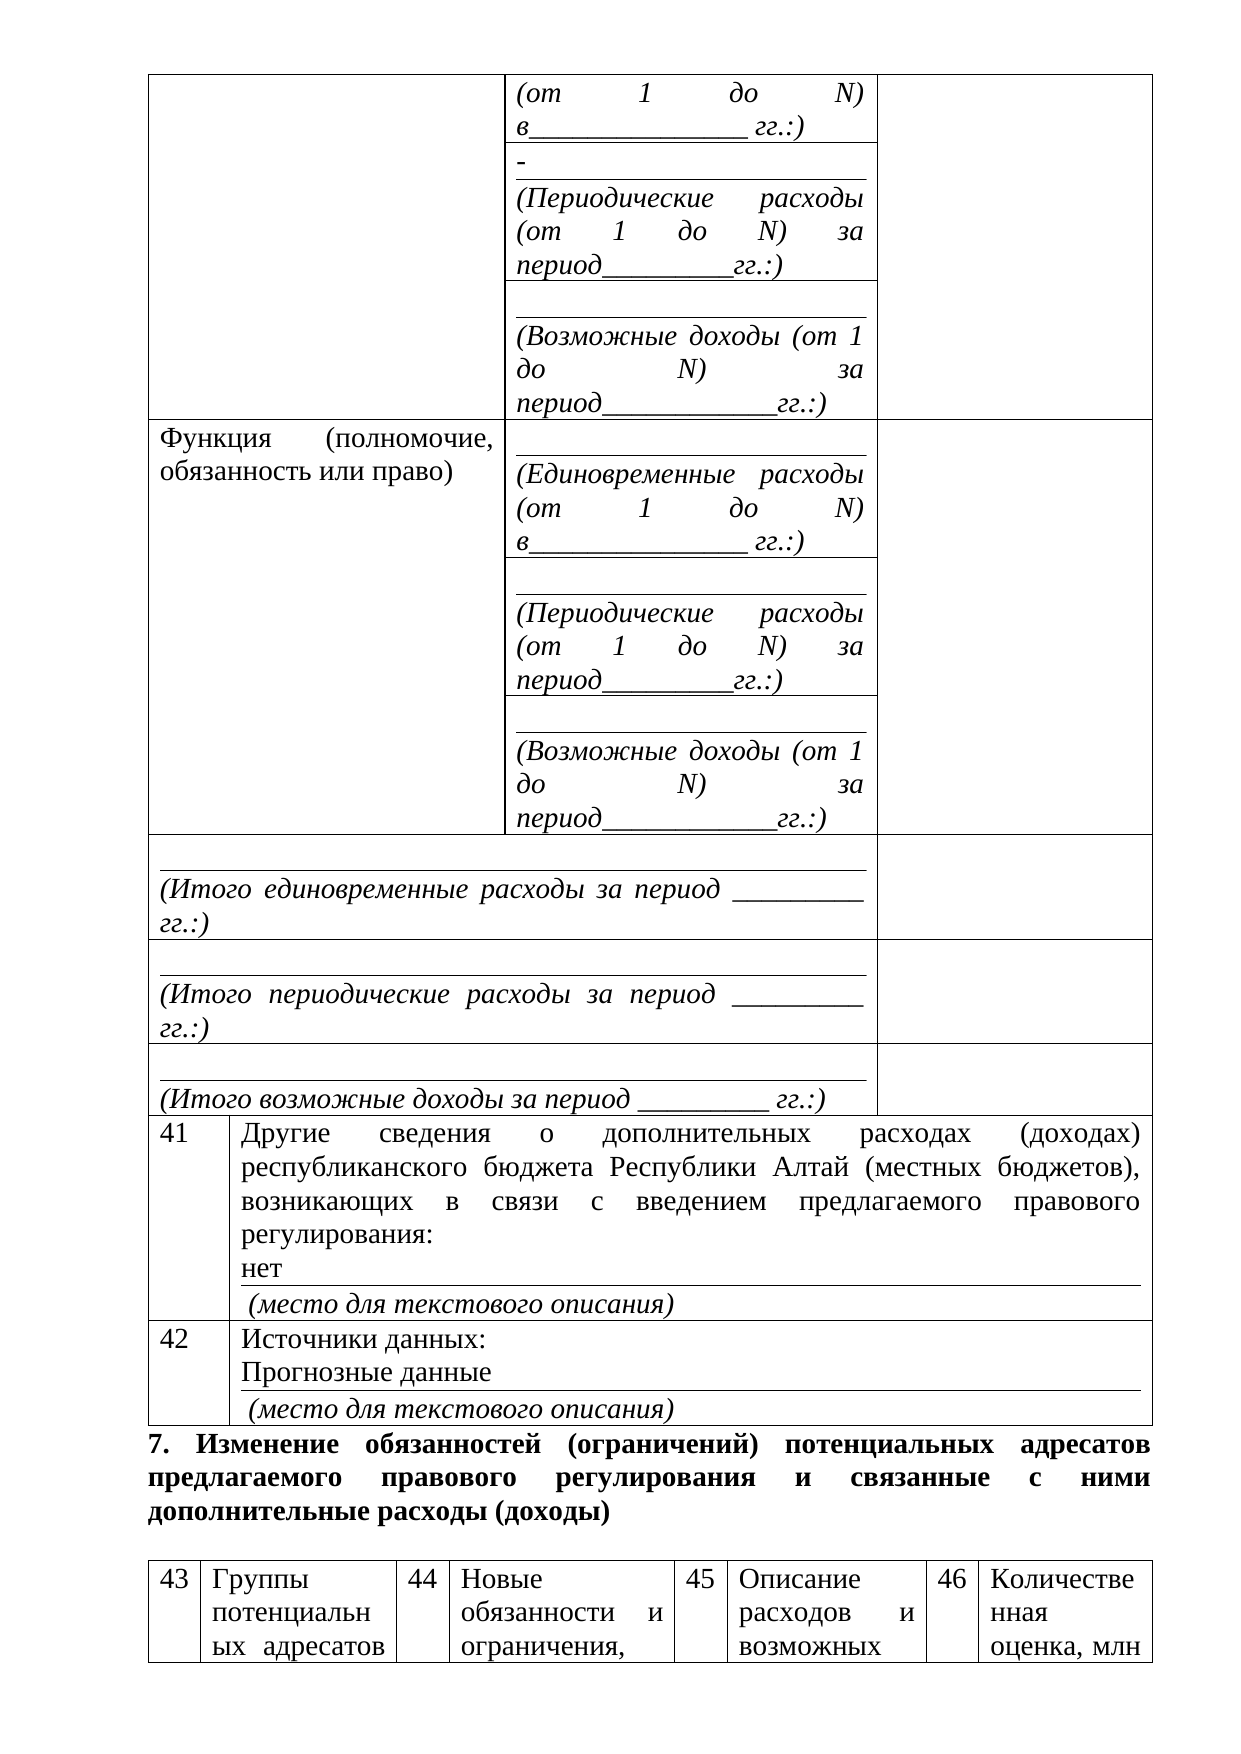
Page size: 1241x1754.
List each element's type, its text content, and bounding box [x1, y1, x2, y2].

table_cell (Итого возможные доходы за период _________ гг.:) [149, 1044, 877, 1114]
table_cell (Возможные доходы (от 1 до N) за период____________гг.:) [506, 696, 877, 834]
table_header 44 [397, 1561, 449, 1662]
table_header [201, 1561, 396, 1662]
table_cell - [878, 75, 1152, 419]
table_cell Функция (полномочие, обязанность или право) [149, 420, 504, 834]
table_header 46 [927, 1561, 978, 1662]
table_cell - (Периодические расходы (от 1 до N) за период_________гг.:) [506, 143, 877, 280]
table_cell 42 [149, 1321, 229, 1425]
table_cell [149, 75, 504, 419]
table_cell (Возможные доходы (от 1 до N) за период____________гг.:) [506, 281, 877, 419]
table_cell (Периодические расходы (от 1 до N) за период_________гг.:) [506, 558, 877, 695]
table_cell 41 [149, 1116, 229, 1320]
table_cell (Итого единовременные расходы за период _________ гг.:) [149, 835, 877, 938]
table_cell [878, 420, 1152, 834]
table_cell [878, 835, 1152, 938]
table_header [979, 1561, 1152, 1662]
table_cell Источники данных: Прогнозные данные (место для текстового описания) [230, 1321, 1152, 1425]
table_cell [506, 75, 877, 142]
table_cell [878, 1044, 1152, 1114]
text 7. Изменение обязанностей (ограничений) потенциальных адресатов предлагаемого правового регулирования и связанные с ними дополнительные расходы (доходы) [148, 1426, 1152, 1526]
table_cell (Итого периодические расходы за период _________ гг.:) [149, 940, 877, 1043]
table_cell (Единовременные расходы (от 1 до N) в_______________ гг.:) [506, 420, 877, 557]
table_cell Другие сведения о дополнительных расходах (доходах) республиканского бюджета Республики Алтай (местных бюджетов), возникающих в связи с введением предлагаемого правового регулирования: нет (место для текстового описания) [230, 1116, 1152, 1320]
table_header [728, 1561, 926, 1662]
table_header 43 [149, 1561, 200, 1662]
table_cell [878, 940, 1152, 1043]
table_header 45 [675, 1561, 727, 1662]
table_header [450, 1561, 674, 1662]
